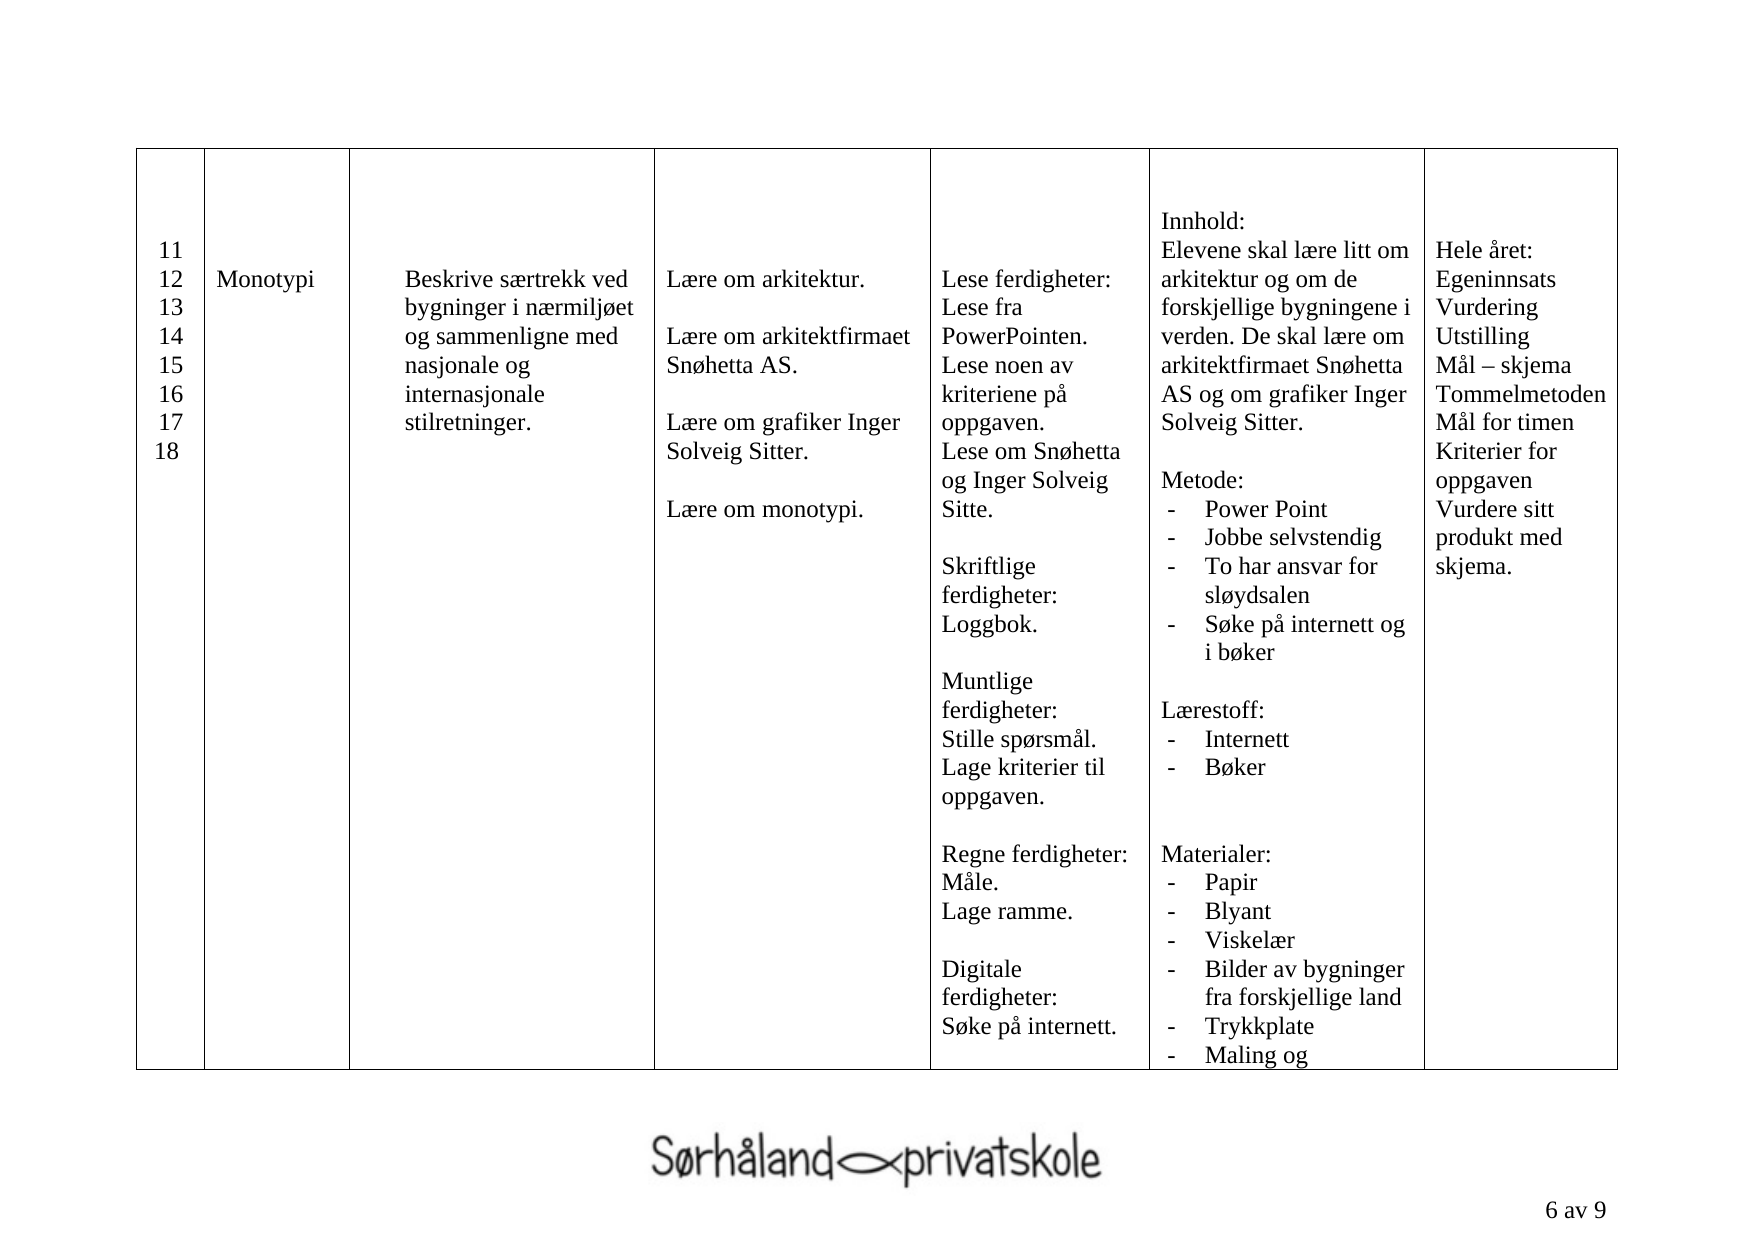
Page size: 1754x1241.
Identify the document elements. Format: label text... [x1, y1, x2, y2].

picture [636, 1122, 1118, 1196]
table_cell Monotypi [205, 149, 349, 1069]
table_cell Beskrive særtrekk ved bygninger i nærmiljøet og sammenligne med nasjonale og internasjonale stilretninger. [350, 149, 654, 1069]
table_cell 11 12 13 14 15 16 17 18 [137, 149, 204, 1069]
table_cell Lære om arkitektur. Lære om arkitektfirmaet Snøhetta AS. Lære om grafiker Inger Solveig Sitter. Lære om monotypi. [655, 149, 930, 1069]
